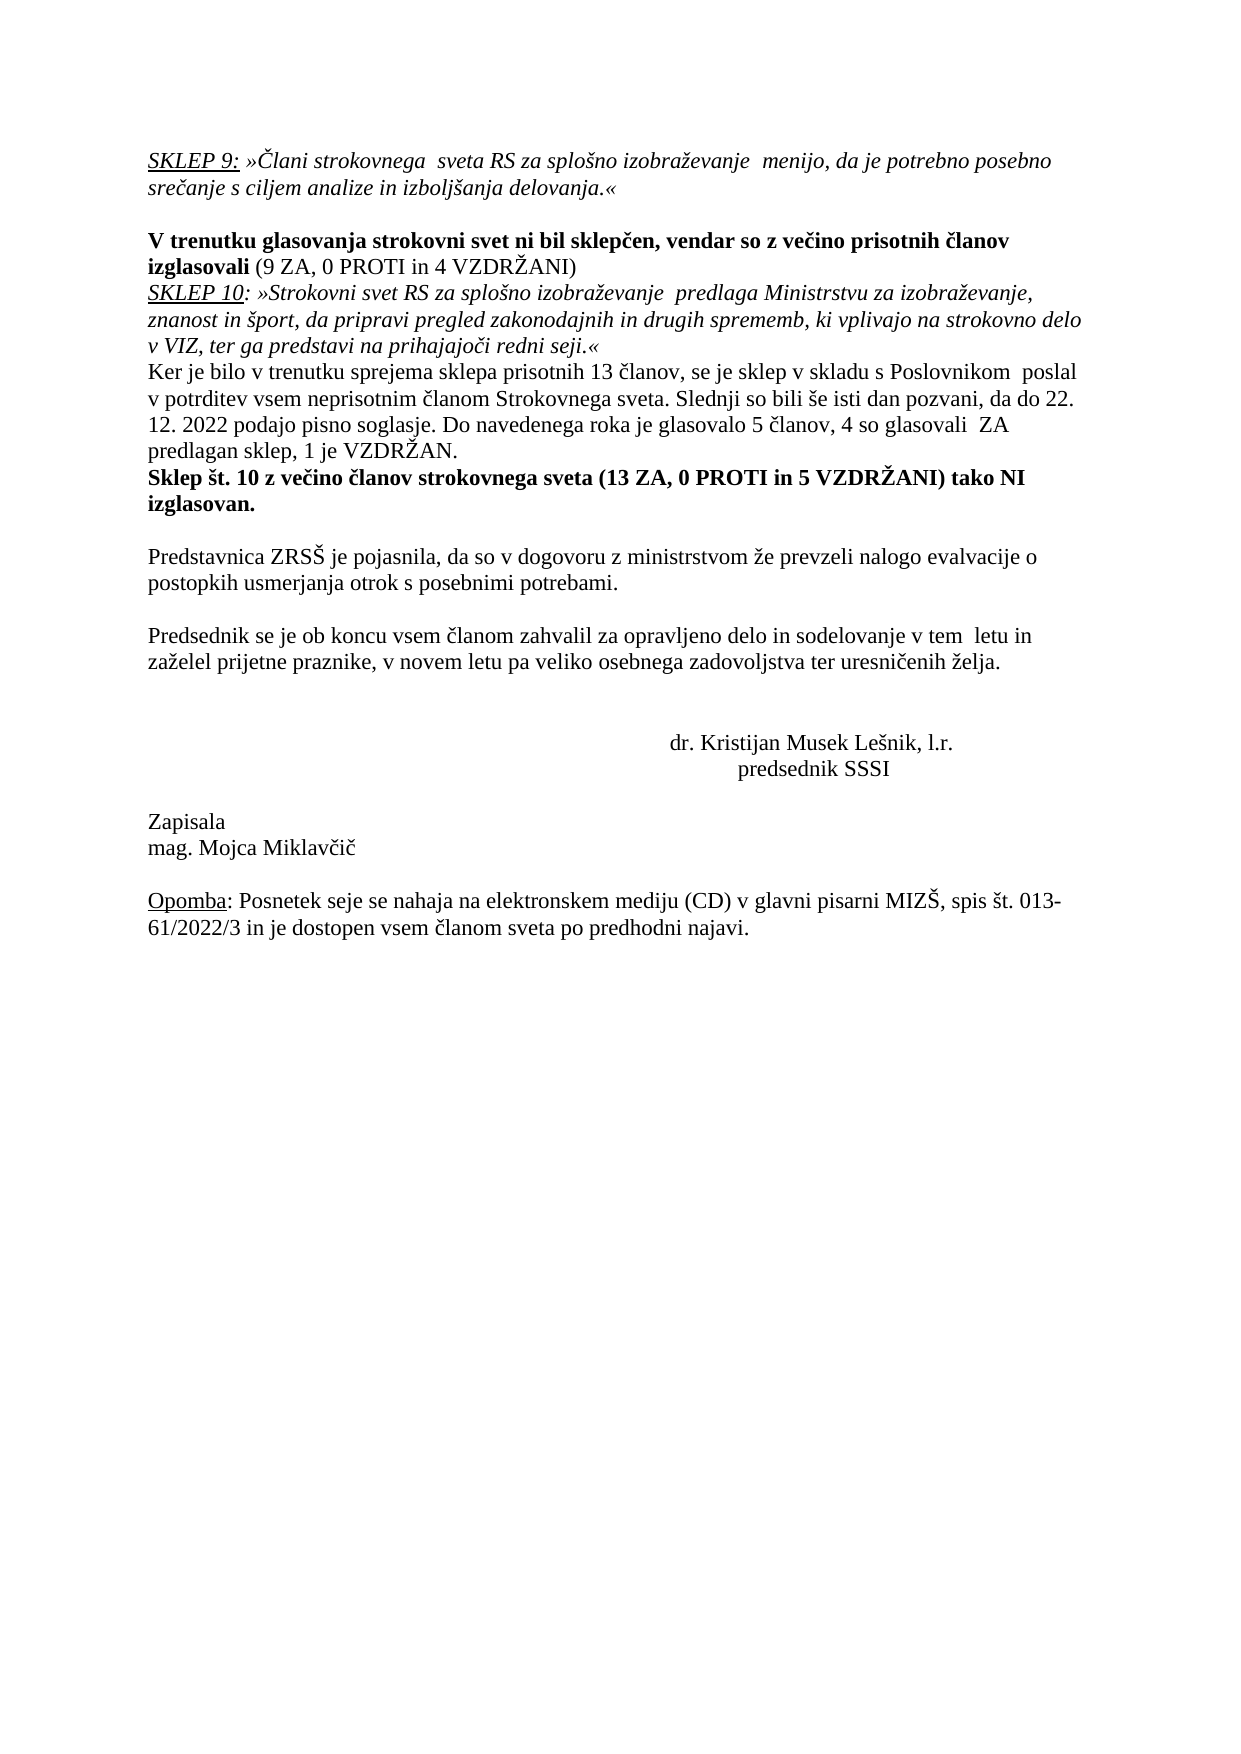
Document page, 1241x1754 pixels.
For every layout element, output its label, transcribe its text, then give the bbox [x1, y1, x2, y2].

text dr. Kristijan Musek Lešnik, l.r. [148, 729, 1093, 755]
text Predsednik se je ob koncu vsem članom zahvalil za opravljeno delo in sodelovanje v tem letu in zaželel prijetne praznike, v novem letu pa veliko osebnega zadovoljstva ter uresničenih želja. [148, 622, 1093, 675]
text SKLEP 10: »Strokovni svet RS za splošno izobraževanje predlaga Ministrstvu za izobraževanje, znanost in šport, da pripravi pregled zakonodajnih in drugih sprememb, ki vplivajo na strokovno delo v VIZ, ter ga predstavi na prihajajoči redni seji.« [148, 279, 1093, 358]
text Ker je bilo v trenutku sprejema sklepa prisotnih 13 članov, se je sklep v skladu s Poslovnikom poslal v potrditev vsem neprisotnim članom Strokovnega sveta. Slednji so bili še isti dan pozvani, da do 22. 12. 2022 podajo pisno soglasje. Do navedenega roka je glasovalo 5 članov, 4 so glasovali ZA predlagan sklep, 1 je VZDRŽAN. [148, 358, 1093, 464]
text SKLEP 9: »Člani strokovnega sveta RS za splošno izobraževanje menijo, da je potrebno posebno srečanje s ciljem analize in izboljšanja delovanja.« [148, 148, 1093, 200]
text Opomba: Posnetek seje se nahaja na elektronskem mediju (CD) v glavni pisarni MIZŠ, spis št. 013-61/2022/3 in je dostopen vsem članom sveta po predhodni najavi. [148, 887, 1093, 940]
text Sklep št. 10 z večino članov strokovnega sveta (13 ZA, 0 PROTI in 5 VZDRŽANI) tako NI izglasovan. [148, 464, 1093, 517]
text mag. Mojca Miklavčič [148, 834, 1093, 861]
text predsednik SSSI [148, 755, 1093, 782]
text Predstavnica ZRSŠ je pojasnila, da so v dogovoru z ministrstvom že prevzeli nalogo evalvacije o postopkih usmerjanja otrok s posebnimi potrebami. [148, 543, 1093, 596]
text Zapisala [148, 808, 1093, 834]
text V trenutku glasovanja strokovni svet ni bil sklepčen, vendar so z večino prisotnih članov izglasovali (9 ZA, 0 PROTI in 4 VZDRŽANI) [148, 227, 1093, 279]
